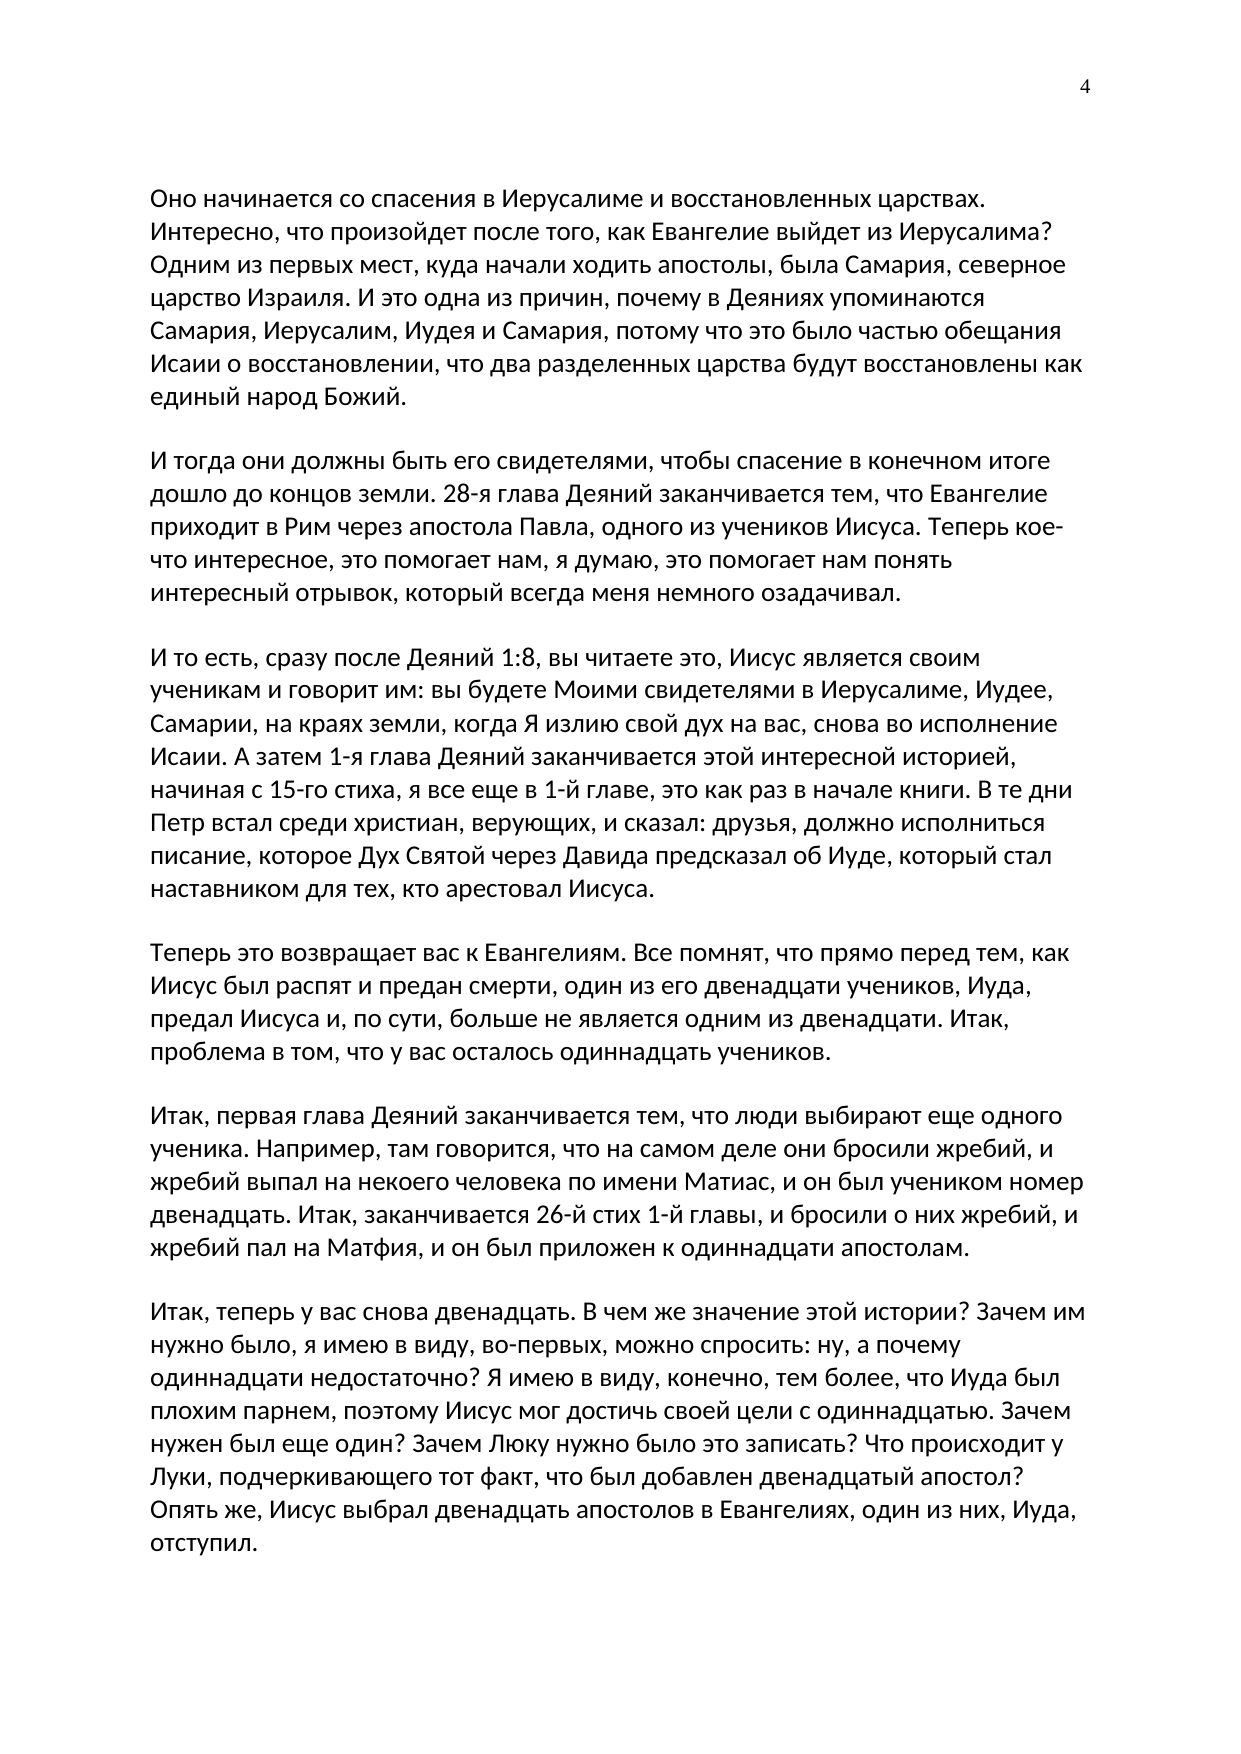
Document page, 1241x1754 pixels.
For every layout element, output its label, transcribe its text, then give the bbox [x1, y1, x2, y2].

text Оно начинается со спасения в Иерусалиме и восстановленных царствах. Интересно, что произойдет после того, как Евангелие выйдет из Иерусалима? Одним из первых мест, куда начали ходить апостолы, была Самария, северное царство Израиля. И это одна из причин, почему в Деяниях упоминаются Самария, Иерусалим, Иудея и Самария, потому что это было частью обещания Исаии о восстановлении, что два разделенных царства будут восстановлены как единый народ Божий. [150, 181, 1090, 412]
text И то есть, сразу после Деяний 1:8, вы читаете это, Иисус является своим ученикам и говорит им: вы будете Моими свидетелями в Иерусалиме, Иудее, Самарии, на краях земли, когда Я излию свой дух на вас, снова во исполнение Исаии. А затем 1-я глава Деяний заканчивается этой интересной историей, начиная с 15-го стиха, я все еще в 1-й главе, это как раз в начале книги. В те дни Петр встал среди христиан, верующих, и сказал: друзья, должно исполниться писание, которое Дух Святой через Давида предсказал об Иуде, который стал наставником для тех, кто арестовал Иисуса. [150, 640, 1090, 904]
text И тогда они должны быть его свидетелями, чтобы спасение в конечном итоге дошло до концов земли. 28-я глава Деяний заканчивается тем, что Евангелие приходит в Рим через апостола Павла, одного из учеников Иисуса. Теперь кое-что интересное, это помогает нам, я думаю, это помогает нам понять интересный отрывок, который всегда меня немного озадачивал. [150, 443, 1090, 608]
text Теперь это возвращает вас к Евангелиям. Все помнят, что прямо перед тем, как Иисус был распят и предан смерти, один из его двенадцати учеников, Иуда, предал Иисуса и, по сути, больше не является одним из двенадцати. Итак, проблема в том, что у вас осталось одиннадцать учеников. [150, 935, 1090, 1067]
text Итак, первая глава Деяний заканчивается тем, что люди выбирают еще одного ученика. Например, там говорится, что на самом деле они бросили жребий, и жребий выпал на некоего человека по имени Матиас, и он был учеником номер двенадцать. Итак, заканчивается 26-й стих 1-й главы, и бросили о них жребий, и жребий пал на Матфия, и он был приложен к одиннадцати апостолам. [150, 1098, 1090, 1263]
text Итак, теперь у вас снова двенадцать. В чем же значение этой истории? Зачем им нужно было, я имею в виду, во-первых, можно спросить: ну, а почему одиннадцати недостаточно? Я имею в виду, конечно, тем более, что Иуда был плохим парнем, поэтому Иисус мог достичь своей цели с одиннадцатью. Зачем нужен был еще один? Зачем Люку нужно было это записать? Что происходит у Луки, подчеркивающего тот факт, что был добавлен двенадцатый апостол? Опять же, Иисус выбрал двенадцать апостолов в Евангелиях, один из них, Иуда, отступил. [150, 1294, 1090, 1559]
